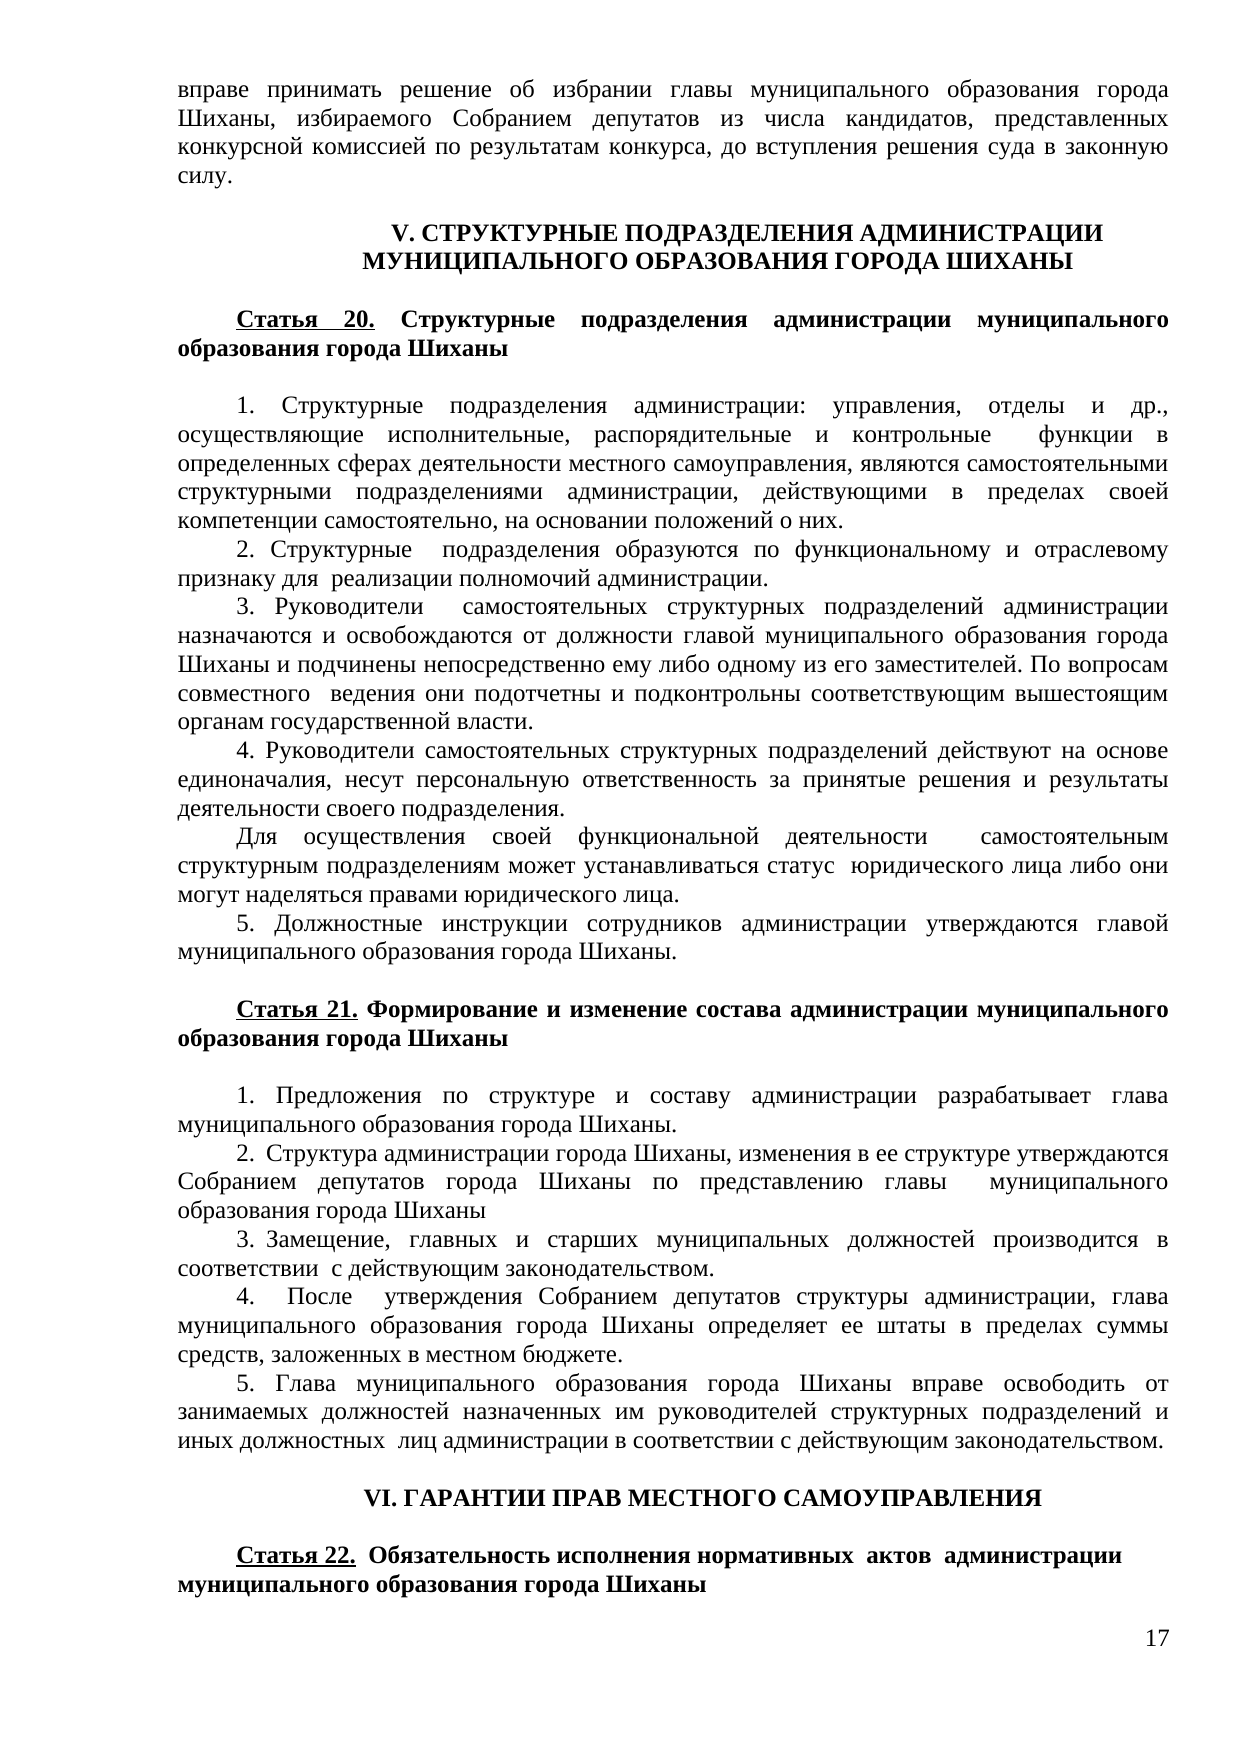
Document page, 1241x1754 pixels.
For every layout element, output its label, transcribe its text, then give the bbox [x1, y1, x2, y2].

text Статья 21. Формирование и изменение состава администрации муниципального образования города Шиханы [177, 994, 1169, 1051]
text Статья 20. Структурные подразделения администрации муниципального образования города Шиханы [177, 304, 1169, 361]
text 2. Структурные подразделения образуются по функциональному и отраслевому признаку для реализации полномочий администрации. [177, 534, 1169, 591]
text 1. Предложения по структуре и составу администрации разрабатывает глава муниципального образования города Шиханы. [177, 1080, 1169, 1138]
text 5. Глава муниципального образования города Шиханы вправе освободить от занимаемых должностей назначенных им руководителей структурных подразделений и иных должностных лиц администрации в соответствии с действующим законодательством. [177, 1368, 1169, 1454]
text Для осуществления своей функциональной деятельности самостоятельным структурным подразделениям может устанавливаться статус юридического лица либо они могут наделяться правами юридического лица. [177, 821, 1169, 908]
text 4. Руководители самостоятельных структурных подразделений действуют на основе единоначалия, несут персональную ответственность за принятые решения и результаты деятельности своего подразделения. [177, 735, 1169, 821]
text 1. Структурные подразделения администрации: управления, отделы и др., осуществляющие исполнительные, распорядительные и контрольные функции в определенных сферах деятельности местного самоуправления, являются самостоятельными структурными подразделениями администрации, действующими в пределах своей компетенции самостоятельно, на основании положений о них. [177, 390, 1169, 534]
text 2. Структура администрации города Шиханы, изменения в ее структуре утверждаются Собранием депутатов города Шиханы по представлению главы муниципального образования города Шиханы [177, 1138, 1169, 1224]
text 5. Должностные инструкции сотрудников администрации утверждаются главой муниципального образования города Шиханы. [177, 908, 1169, 965]
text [177, 74, 1169, 189]
text 3. Руководители самостоятельных структурных подразделений администрации назначаются и освобождаются от должности главой муниципального образования города Шиханы и подчинены непосредственно ему либо одному из его заместителей. По вопросам совместного ведения они подотчетны и подконтрольны соответствующим вышестоящим органам государственной власти. [177, 591, 1169, 735]
text 3. Замещение, главных и старших муниципальных должностей производится в соответствии с действующим законодательством. [177, 1224, 1169, 1281]
text VI. ГАРАНТИИ ПРАВ МЕСТНОГО САМОУПРАВЛЕНИЯ [177, 1483, 1169, 1511]
text V. СТРУКТУРНЫЕ ПОДРАЗДЕЛЕНИЯ АДМИНИСТРАЦИИ МУНИЦИПАЛЬНОГО ОБРАЗОВАНИЯ ГОРОДА ШИХАНЫ [266, 218, 1169, 275]
text 4. После утверждения Собранием депутатов структуры администрации, глава муниципального образования города Шиханы определяет ее штаты в пределах суммы средств, заложенных в местном бюджете. [177, 1281, 1169, 1368]
text Статья 22. Обязательность исполнения нормативных актов администрации муниципального образования города Шиханы [177, 1540, 1169, 1598]
